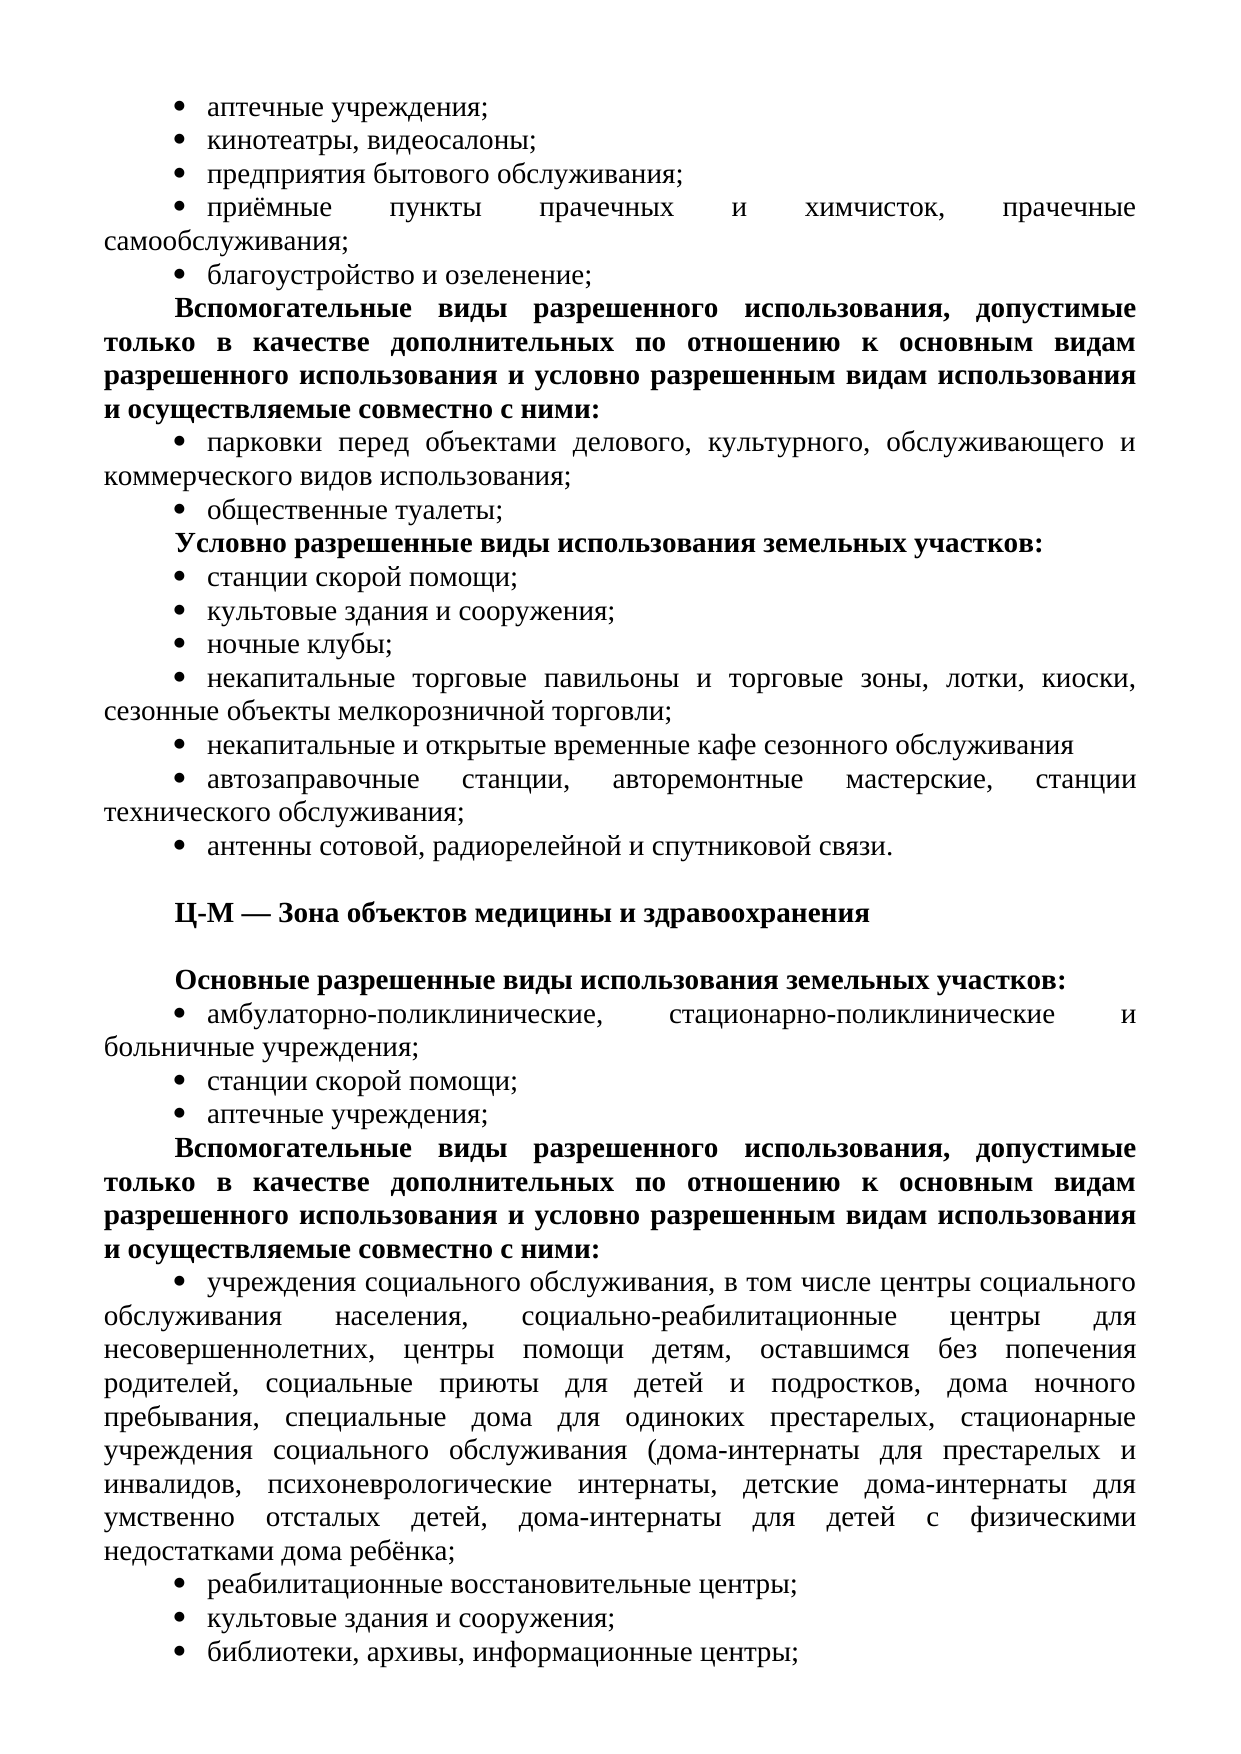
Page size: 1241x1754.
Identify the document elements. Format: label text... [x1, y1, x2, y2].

list некапитальные торговые павильоны и торговые зоны, лотки, киоски, сезонные объекты мелкорозничной торговли; [103, 660, 1137, 727]
text Основные разрешенные виды использования земельных участков: [103, 962, 1137, 996]
list станции скорой помощи; [103, 1063, 1137, 1097]
list кинотеатры, видеосалоны; [103, 122, 1137, 156]
text Условно разрешенные виды использования земельных участков: [103, 525, 1137, 559]
list автозаправочные станции, авторемонтные мастерские, станции технического обслуживания; [103, 761, 1137, 828]
text Ц-М — Зона объектов медицины и здравоохранения [103, 895, 1137, 929]
list станции скорой помощи; [103, 559, 1137, 593]
list благоустройство и озеленение; [103, 257, 1137, 290]
list культовые здания и сооружения; [103, 593, 1137, 626]
list антенны сотовой, радиорелейной и спутниковой связи. [103, 828, 1137, 862]
text Вспомогательные виды разрешенного использования, допустимые только в качестве дополнительных по отношению к основным видам разрешенного использования и условно разрешенным видам использования и осуществляемые совместно с ними: [103, 1130, 1137, 1264]
list амбулаторно-поликлинические, стационарно-поликлинические и больничные учреждения; [103, 996, 1137, 1063]
list учреждения социального обслуживания, в том числе центры социального обслуживания населения, социально-реабилитационные центры для несовершеннолетних, центры помощи детям, оставшимся без попечения родителей, социальные приюты для детей и подростков, дома ночного пребывания, специальные дома для одиноких престарелых, стационарные учреждения социального обслуживания (дома-интернаты для престарелых и инвалидов, психоневрологические интернаты, детские дома-интернаты для умственно отсталых детей, дома-интернаты для детей с физическими недостатками дома ребёнка; [103, 1264, 1137, 1566]
list общественные туалеты; [103, 492, 1137, 525]
list приёмные пункты прачечных и химчисток, прачечные самообслуживания; [103, 189, 1137, 257]
list культовые здания и сооружения; [103, 1600, 1137, 1634]
list аптечные учреждения; [103, 1097, 1137, 1130]
list парковки перед объектами делового, культурного, обслуживающего и коммерческого видов использования; [103, 424, 1137, 492]
text Вспомогательные виды разрешенного использования, допустимые только в качестве дополнительных по отношению к основным видам разрешенного использования и условно разрешенным видам использования и осуществляемые совместно с ними: [103, 290, 1137, 424]
list предприятия бытового обслуживания; [103, 156, 1137, 189]
list некапитальные и открытые временные кафе сезонного обслуживания [103, 727, 1137, 761]
list библиотеки, архивы, информационные центры; [103, 1634, 1137, 1667]
list ночные клубы; [103, 626, 1137, 660]
list аптечные учреждения; [103, 89, 1137, 122]
list реабилитационные восстановительные центры; [103, 1566, 1137, 1600]
